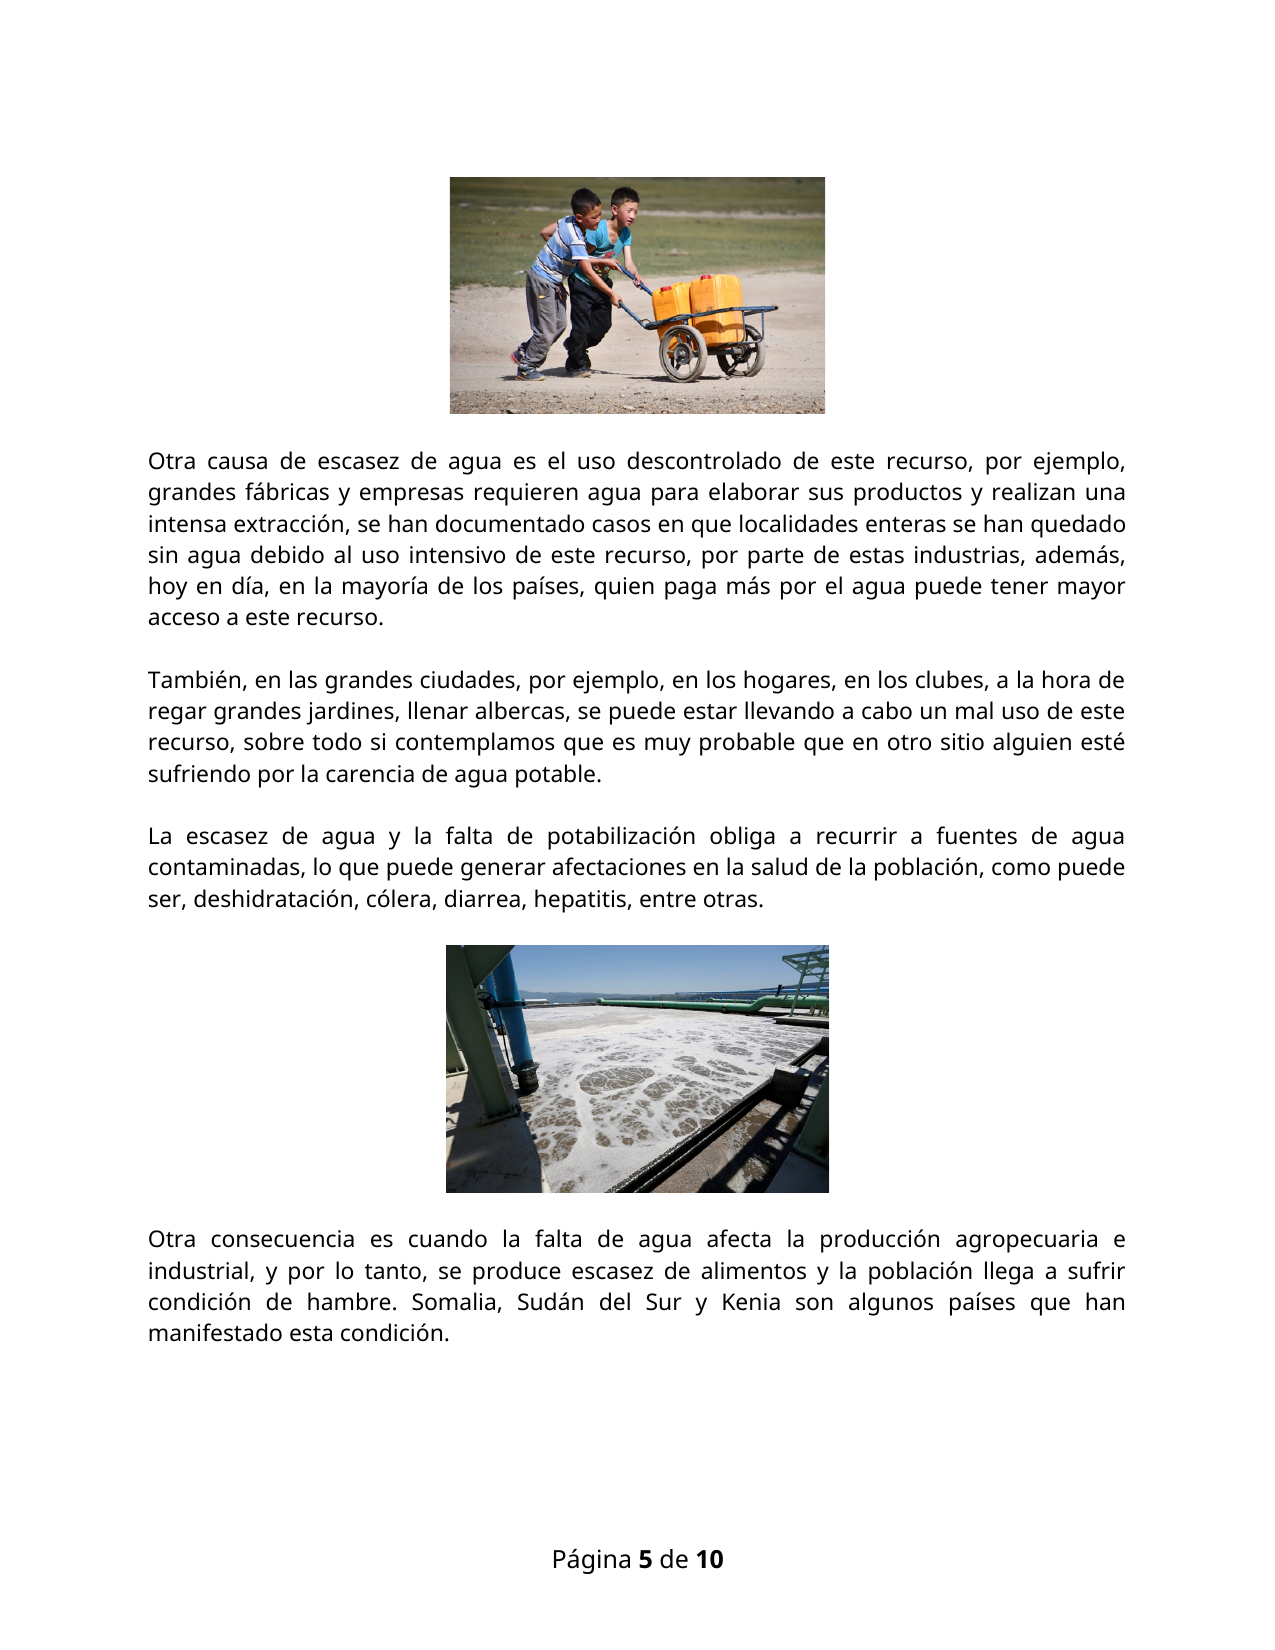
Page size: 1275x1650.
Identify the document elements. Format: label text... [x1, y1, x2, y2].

picture [449, 177, 826, 414]
text Otra causa de escasez de agua es el uso descontrolado de este recurso, por ejemplo, grandes fábricas y empresas requieren agua para elaborar sus productos y realizan una intensa extracción, se han documentado casos en que localidades enteras se han quedado sin agua debido al uso intensivo de este recurso, por parte de estas industrias, además, hoy en día, en la mayoría de los países, quien paga más por el agua puede tener mayor acceso a este recurso. [148, 445, 1127, 633]
text También, en las grandes ciudades, por ejemplo, en los hogares, en los clubes, a la hora de regar grandes jardines, llenar albercas, se puede estar llevando a cabo un mal uso de este recurso, sobre todo si contemplamos que es muy probable que en otro sitio alguien esté sufriendo por la carencia de agua potable. [148, 664, 1127, 789]
text Otra consecuencia es cuando la falta de agua afecta la producción agropecuaria e industrial, y por lo tanto, se produce escasez de alimentos y la población llega a sufrir condición de hambre. Somalia, Sudán del Sur y Kenia son algunos países que han manifestado esta condición. [148, 1223, 1127, 1348]
picture [446, 945, 830, 1193]
text La escasez de agua y la falta de potabilización obliga a recurrir a fuentes de agua contaminadas, lo que puede generar afectaciones en la salud de la población, como puede ser, deshidratación, cólera, diarrea, hepatitis, entre otras. [148, 820, 1127, 914]
